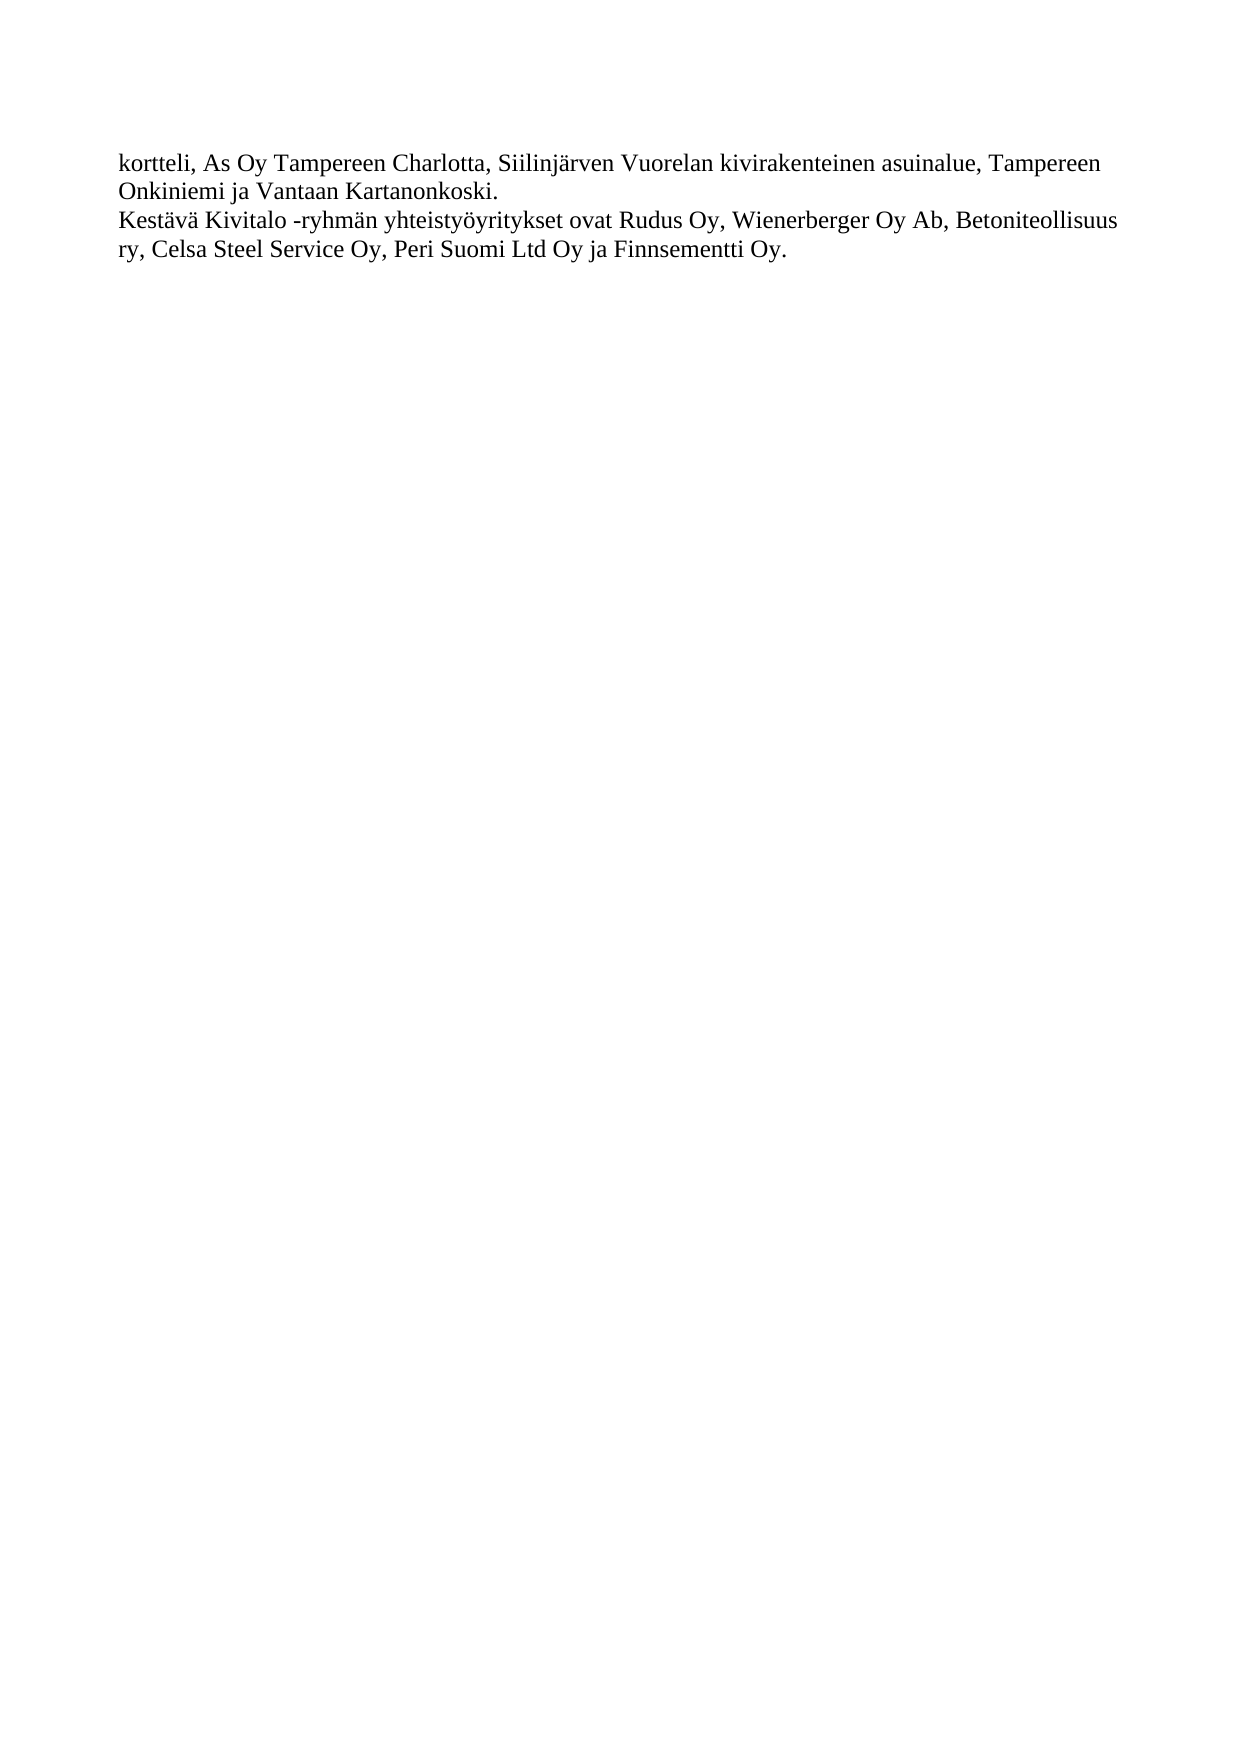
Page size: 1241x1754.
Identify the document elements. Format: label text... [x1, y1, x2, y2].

text Kestävä Kivitalo -ryhmän yhteistyöyritykset ovat Rudus Oy, Wienerberger Oy Ab, Betoniteollisuus ry, Celsa Steel Service Oy, Peri Suomi Ltd Oy ja Finnsementti Oy. [118, 205, 1122, 263]
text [118, 148, 1122, 205]
